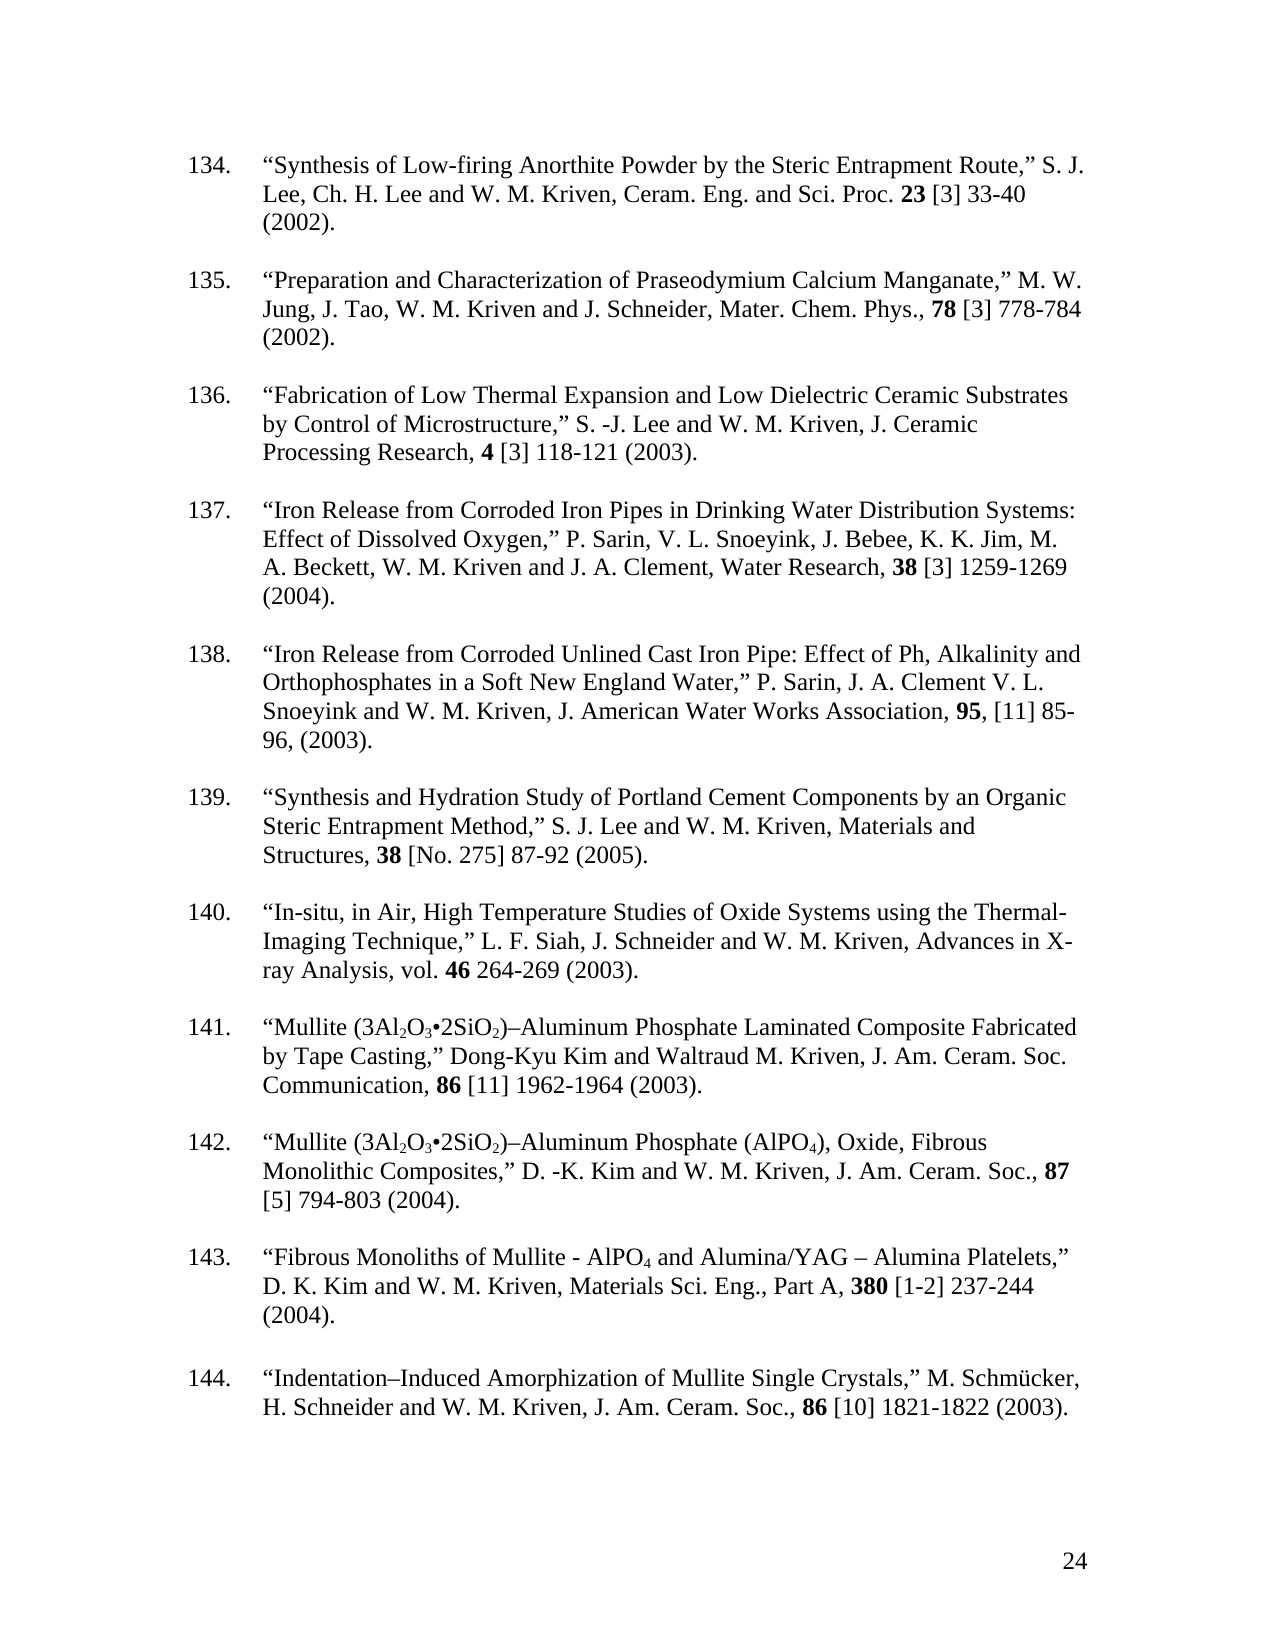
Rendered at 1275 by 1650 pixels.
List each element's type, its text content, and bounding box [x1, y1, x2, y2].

text 138. “Iron Release from Corroded Unlined Cast Iron Pipe: Effect of Ph, Alkalinity and Orthophosphates in a Soft New England Water,” P. Sarin, J. A. Clement V. L. Snoeyink and W. M. Kriven, J. American Water Works Association, 95, [11] 85-96, (2003). [187, 639, 1087, 754]
text 144. “Indentation–Induced Amorphization of Mullite Single Crystals,” M. Schmücker, H. Schneider and W. M. Kriven, J. Am. Ceram. Soc., 86 [10] 1821-1822 (2003). [187, 1363, 1087, 1420]
list “Mullite (3Al2O3•2SiO2)–Aluminum Phosphate Laminated Composite Fabricated by Tape Casting,” Dong-Kyu Kim and Waltraud M. Kriven, J. Am. Ceram. Soc. Communication, 86 [11] 1962-1964 (2003). [187, 1012, 1087, 1099]
text 142. “Mullite (3Al2O3•2SiO2)–Aluminum Phosphate (AlPO4), Oxide, Fibrous Monolithic Composites,” D. -K. Kim and W. M. Kriven, J. Am. Ceram. Soc., 87 [5] 794-803 (2004). [187, 1127, 1087, 1214]
text 137. “Iron Release from Corroded Iron Pipes in Drinking Water Distribution Systems: Effect of Dissolved Oxygen,” P. Sarin, V. L. Snoeyink, J. Bebee, K. K. Jim, M. A. Beckett, W. M. Kriven and J. A. Clement, Water Research, 38 [3] 1259-1269 (2004). [187, 495, 1087, 610]
text 139. “Synthesis and Hydration Study of Portland Cement Components by an Organic Steric Entrapment Method,” S. J. Lee and W. M. Kriven, Materials and Structures, 38 [No. 275] 87-92 (2005). [187, 782, 1087, 869]
text 134. “Synthesis of Low-firing Anorthite Powder by the Steric Entrapment Route,” S. J. Lee, Ch. H. Lee and W. M. Kriven, Ceram. Eng. and Sci. Proc. 23 [3] 33-40 (2002). [187, 150, 1087, 236]
text 140. “In-situ, in Air, High Temperature Studies of Oxide Systems using the Thermal-Imaging Technique,” L. F. Siah, J. Schneider and W. M. Kriven, Advances in X-ray Analysis, vol. 46 264-269 (2003). [187, 897, 1087, 984]
text 135. “Preparation and Characterization of Praseodymium Calcium Manganate,” M. W. Jung, J. Tao, W. M. Kriven and J. Schneider, Mater. Chem. Phys., 78 [3] 778-784 (2002). [187, 265, 1087, 351]
text 143. “Fibrous Monoliths of Mullite - AlPO4 and Alumina/YAG – Alumina Platelets,” D. K. Kim and W. M. Kriven, Materials Sci. Eng., Part A, 380 [1-2] 237-244 (2004). [187, 1242, 1087, 1329]
text 136. “Fabrication of Low Thermal Expansion and Low Dielectric Ceramic Substrates by Control of Microstructure,” S. -J. Lee and W. M. Kriven, J. Ceramic Processing Research, 4 [3] 118-121 (2003). [187, 380, 1087, 466]
